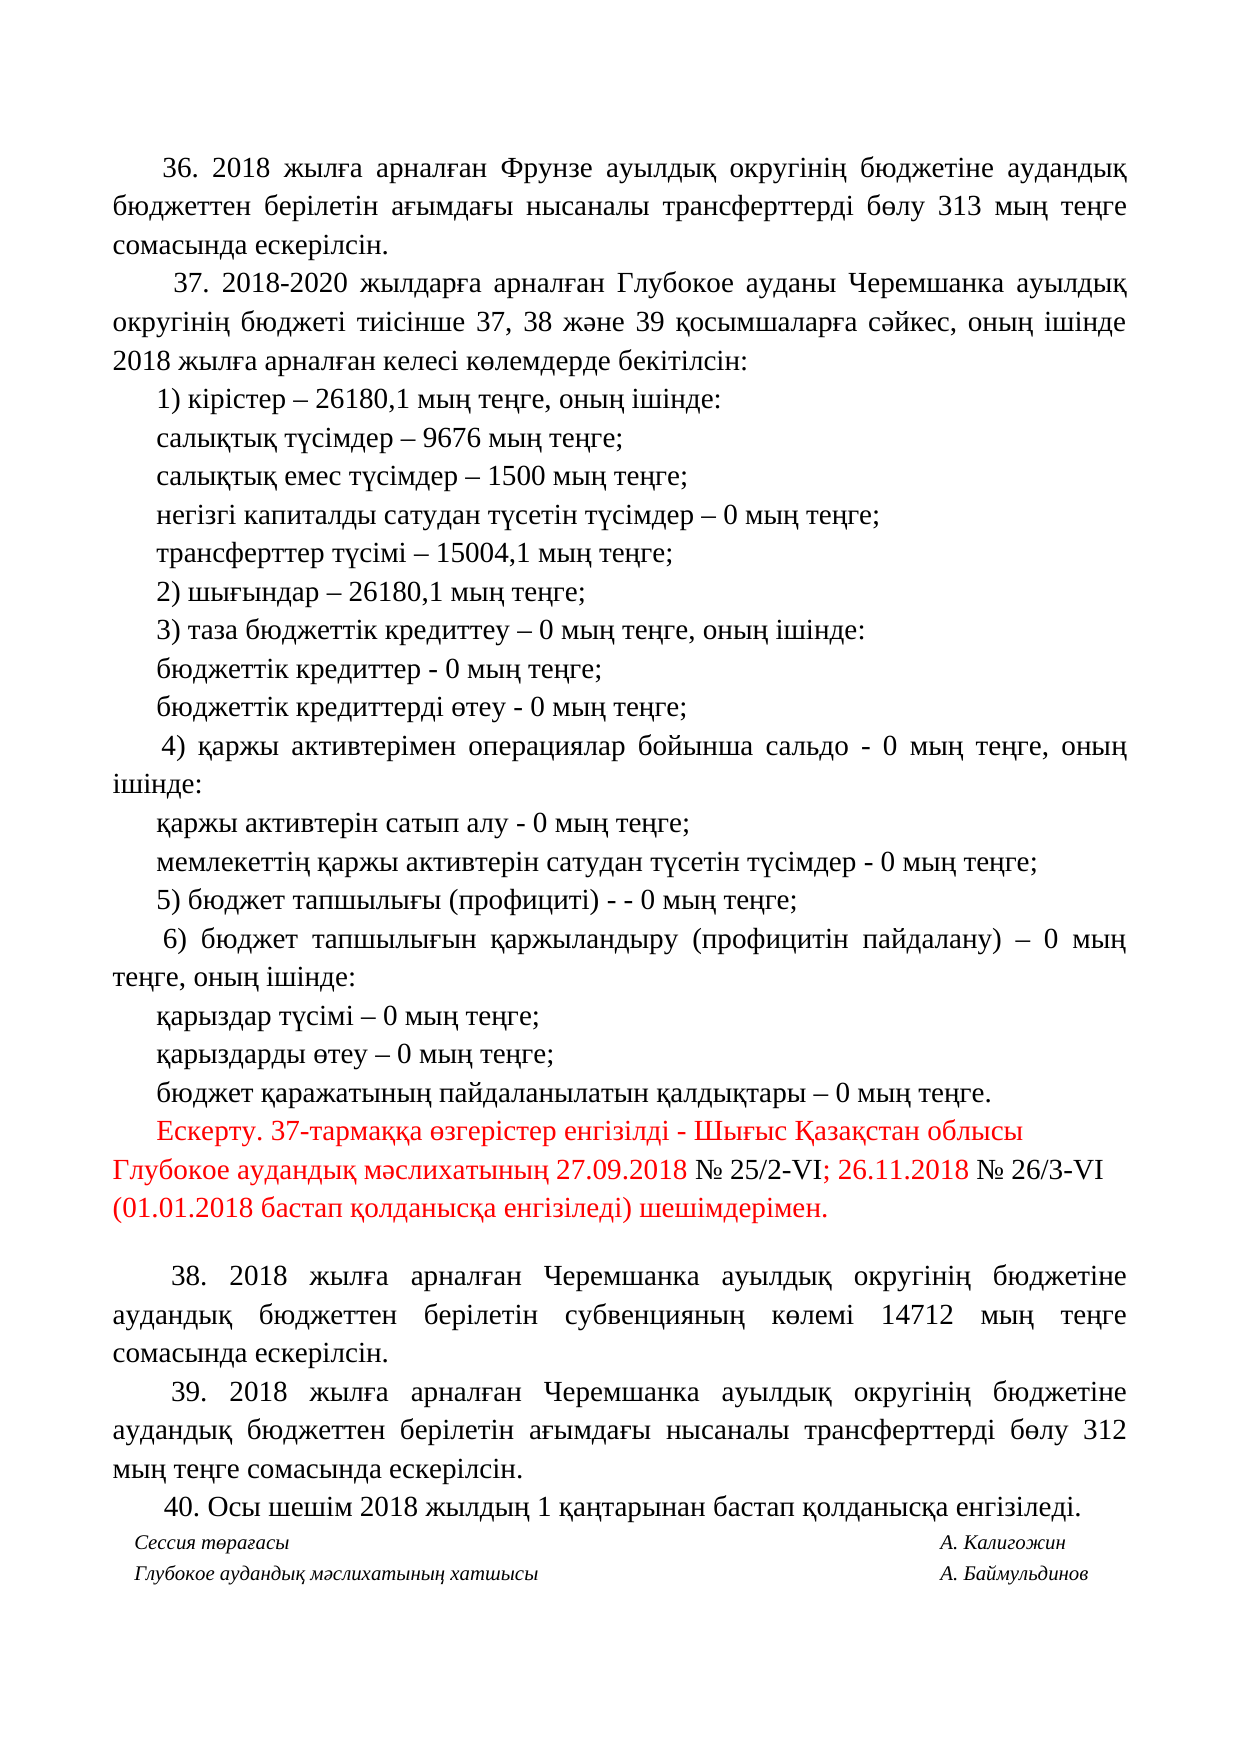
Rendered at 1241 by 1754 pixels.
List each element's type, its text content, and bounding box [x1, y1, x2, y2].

table_cell А. Баймульдинов [939, 1559, 1240, 1590]
text 40. Осы шешім 2018 жылдың 1 қаңтарынан бастап қолданысқа енгізіледі. [112, 1489, 1128, 1523]
table_cell Глубокое аудандық мәслихатының хатшысы [101, 1559, 939, 1590]
text негізгі капиталды сатудан түсетін түсімдер – 0 мың теңге; [112, 497, 1128, 530]
text бюджеттік кредиттер - 0 мың теңге; [112, 651, 1128, 684]
text бюджеттік кредиттерді өтеу - 0 мың теңге; [112, 689, 1128, 723]
text мемлекеттің қаржы активтерін сатудан түсетін түсімдер - 0 мың теңге; [112, 844, 1128, 877]
table_header Сессия төрағасы [101, 1528, 939, 1559]
text қарыздар түсімі – 0 мың теңге; [112, 998, 1128, 1031]
text салықтық түсімдер – 9676 мың теңге; [112, 420, 1128, 453]
text 37. 2018-2020 жылдарға арналған Глубокое ауданы Черемшанка ауылдық округінің бюджеті тиісінше 37, 38 және 39 қосымшаларға сәйкес, оның ішінде 2018 жылға арналған келесі көлемдерде бекітілсін: [112, 266, 1128, 376]
text 36. 2018 жылға арналған Фрунзе ауылдық округінің бюджетіне аудандық бюджеттен берілетін ағымдағы нысаналы трансферттерді бөлу 313 мың теңге сомасында ескерілсін. [112, 150, 1128, 261]
text қарыздарды өтеу – 0 мың теңге; [112, 1036, 1128, 1070]
text трансферттер түсімі – 15004,1 мың теңге; [112, 535, 1128, 569]
text 1) кірістер – 26180,1 мың теңге, оның ішінде: [112, 381, 1128, 415]
text бюджет қаражатының пайдаланылатын қалдықтары – 0 мың теңге. [112, 1075, 1128, 1108]
text 2) шығындар – 26180,1 мың теңге; [112, 574, 1128, 607]
text қаржы активтерін сатып алу - 0 мың теңге; [112, 805, 1128, 839]
text 5) бюджет тапшылығы (профициті) - - 0 мың теңге; [112, 882, 1128, 916]
text салықтық емес түсімдер – 1500 мың теңге; [112, 458, 1128, 492]
text Ескерту. 37-тармаққа өзгерістер енгізілді - Шығыс Қазақстан облысы Глубокое аудандық мәслихатының 27.09.2018 № 25/2-VI; 26.11.2018 № 26/3-VI (01.01.2018 бастап қолданысқа енгізіледі) шешімдерімен. [112, 1113, 1128, 1254]
text 39. 2018 жылға арналған Черемшанка ауылдық округінің бюджетіне аудандық бюджеттен берілетін ағымдағы нысаналы трансферттерді бөлу 312 мың теңге сомасында ескерілсін. [112, 1374, 1128, 1484]
table_header А. Калигожин [939, 1528, 1240, 1559]
text 4) қаржы активтерімен операциялар бойынша сальдо - 0 мың теңге, оның ішінде: [112, 728, 1128, 800]
text 38. 2018 жылға арналған Черемшанка ауылдық округінің бюджетіне аудандық бюджеттен берілетін субвенцияның көлемi 14712 мың теңге сомасында ескерілсін. [112, 1258, 1128, 1369]
text 6) бюджет тапшылығын қаржыландыру (профицитін пайдалану) – 0 мың теңге, оның ішінде: [112, 921, 1128, 993]
text 3) таза бюджеттік кредиттеу – 0 мың теңге, оның ішінде: [112, 612, 1128, 646]
